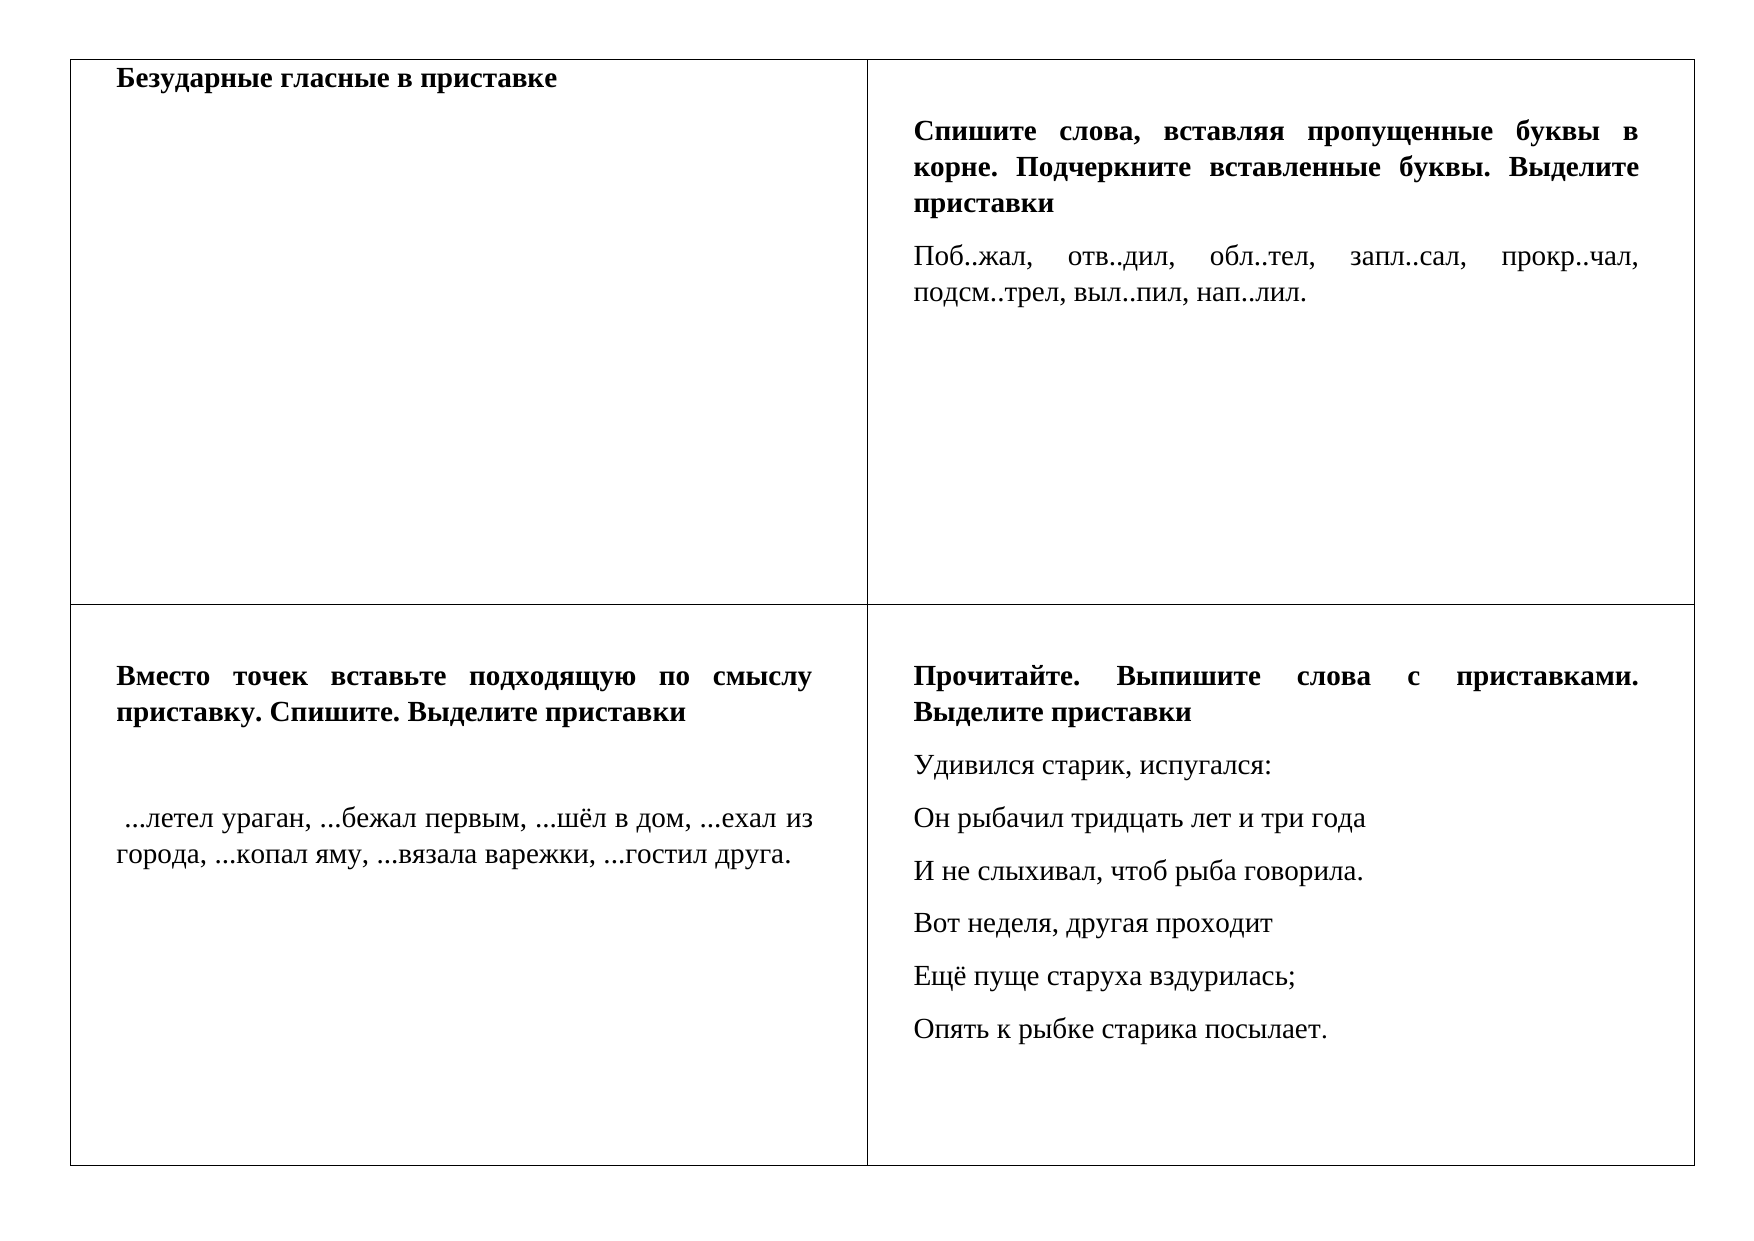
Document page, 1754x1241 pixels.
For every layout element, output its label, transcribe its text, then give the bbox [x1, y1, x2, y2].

table_cell Вместо точек вставьте подходящую по смыслу приставку. Спишите. Выделите приставки ...летел ураган, ...бежал первым, ...шёл в дом, ...ехал из города, ...копал яму, ...вязала варежки, ...гостил друга. [71, 605, 867, 1165]
table_cell Спишите слова, вставляя пропущенные буквы в корне. Подчеркните вставленные буквы. Выделите приставки Поб..жал, отв..дил, обл..тел, запл..сал, прокр..чал, подсм..трел, выл..пил, нап..лил. [868, 60, 1694, 604]
table_cell Прочитайте. Выпишите слова с приставками. Выделите приставки Удивился старик, испугался: Он рыбачил тридцать лет и три года И не слыхивал, чтоб рыба говорила. Вот неделя, другая проходит Ещё пуще старуха вздурилась; Опять к рыбке старика посылает. [868, 605, 1694, 1165]
table_cell Безударные гласные в приставке [71, 60, 867, 604]
